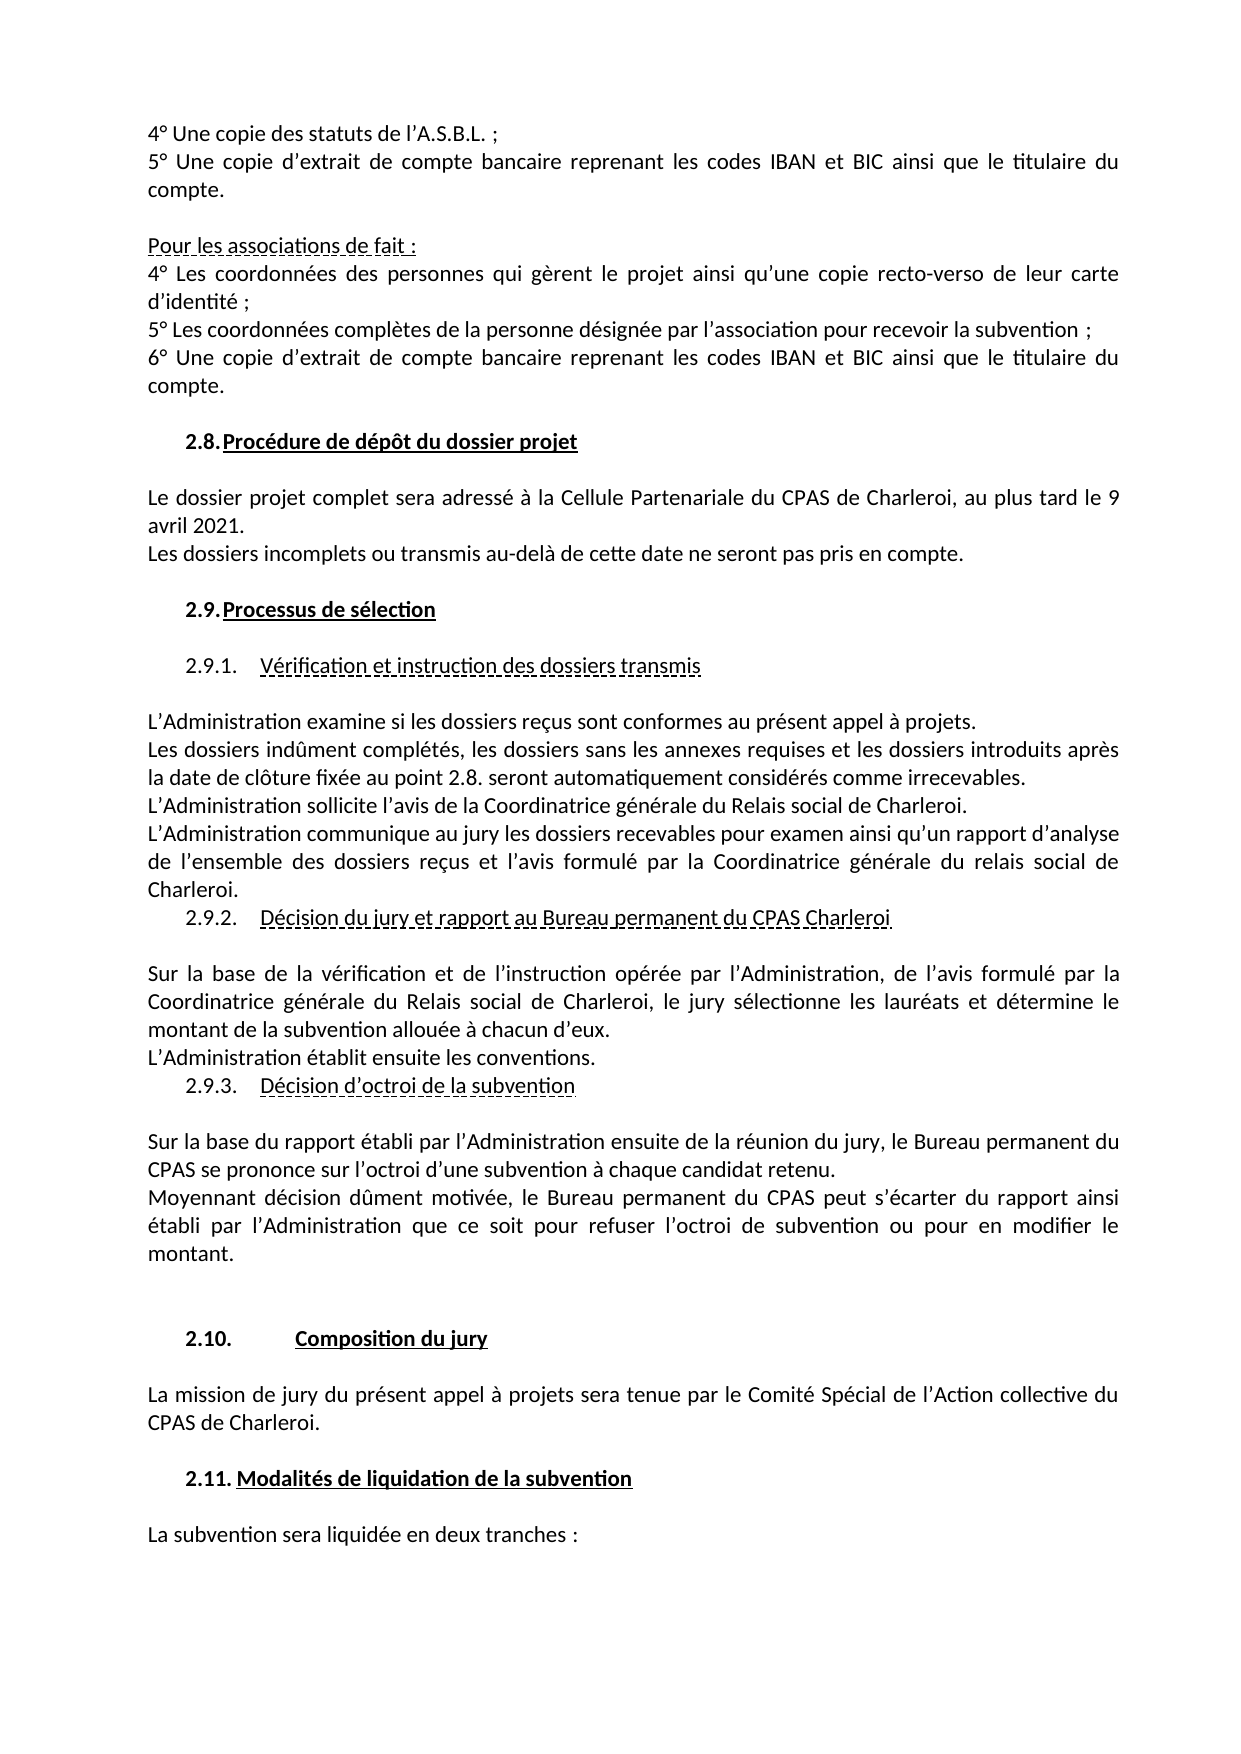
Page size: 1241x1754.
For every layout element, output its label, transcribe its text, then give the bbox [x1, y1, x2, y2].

list Vérification et instruction des dossiers transmis [185, 651, 1121, 679]
text Pour les associations de fait : [148, 231, 1121, 259]
list Décision du jury et rapport au Bureau permanent du CPAS Charleroi [185, 903, 1121, 931]
list Modalités de liquidation de la subvention [185, 1464, 1121, 1492]
text L’Administration communique au jury les dossiers recevables pour examen ainsi qu’un rapport d’analyse de l’ensemble des dossiers reçus et l’avis formulé par la Coordinatrice générale du relais social de Charleroi. [148, 819, 1121, 903]
text 4° Une copie des statuts de l’A.S.B.L. ; [148, 119, 1121, 147]
text Les dossiers incomplets ou transmis au-delà de cette date ne seront pas pris en compte. [148, 539, 1121, 567]
text 5° Une copie d’extrait de compte bancaire reprenant les codes IBAN et BIC ainsi que le titulaire du compte. [148, 147, 1121, 203]
text La subvention sera liquidée en deux tranches : [148, 1520, 1121, 1548]
list Procédure de dépôt du dossier projet [185, 427, 1121, 455]
text Sur la base du rapport établi par l’Administration ensuite de la réunion du jury, le Bureau permanent du CPAS se prononce sur l’octroi d’une subvention à chaque candidat retenu. [148, 1127, 1121, 1183]
list Décision d’octroi de la subvention [185, 1071, 1121, 1099]
text 6° Une copie d’extrait de compte bancaire reprenant les codes IBAN et BIC ainsi que le titulaire du compte. [148, 343, 1121, 399]
list Composition du jury [185, 1324, 1121, 1352]
text Le dossier projet complet sera adressé à la Cellule Partenariale du CPAS de Charleroi, au plus tard le 9 avril 2021. [148, 483, 1121, 539]
text Les dossiers indûment complétés, les dossiers sans les annexes requises et les dossiers introduits après la date de clôture fixée au point 2.8. seront automatiquement considérés comme irrecevables. [148, 735, 1121, 791]
text L’Administration sollicite l’avis de la Coordinatrice générale du Relais social de Charleroi. [148, 791, 1121, 819]
text 5° Les coordonnées complètes de la personne désignée par l’association pour recevoir la subvention ; [148, 315, 1121, 343]
text L’Administration établit ensuite les conventions. [148, 1043, 1121, 1071]
text Sur la base de la vérification et de l’instruction opérée par l’Administration, de l’avis formulé par la Coordinatrice générale du Relais social de Charleroi, le jury sélectionne les lauréats et détermine le montant de la subvention allouée à chacun d’eux. [148, 959, 1121, 1043]
text La mission de jury du présent appel à projets sera tenue par le Comité Spécial de l’Action collective du CPAS de Charleroi. [148, 1380, 1121, 1436]
text 4° Les coordonnées des personnes qui gèrent le projet ainsi qu’une copie recto-verso de leur carte d’identité ; [148, 259, 1121, 315]
text Moyennant décision dûment motivée, le Bureau permanent du CPAS peut s’écarter du rapport ainsi établi par l’Administration que ce soit pour refuser l’octroi de subvention ou pour en modifier le montant. [148, 1183, 1121, 1268]
text L’Administration examine si les dossiers reçus sont conformes au présent appel à projets. [148, 707, 1121, 735]
list Processus de sélection [185, 595, 1121, 623]
